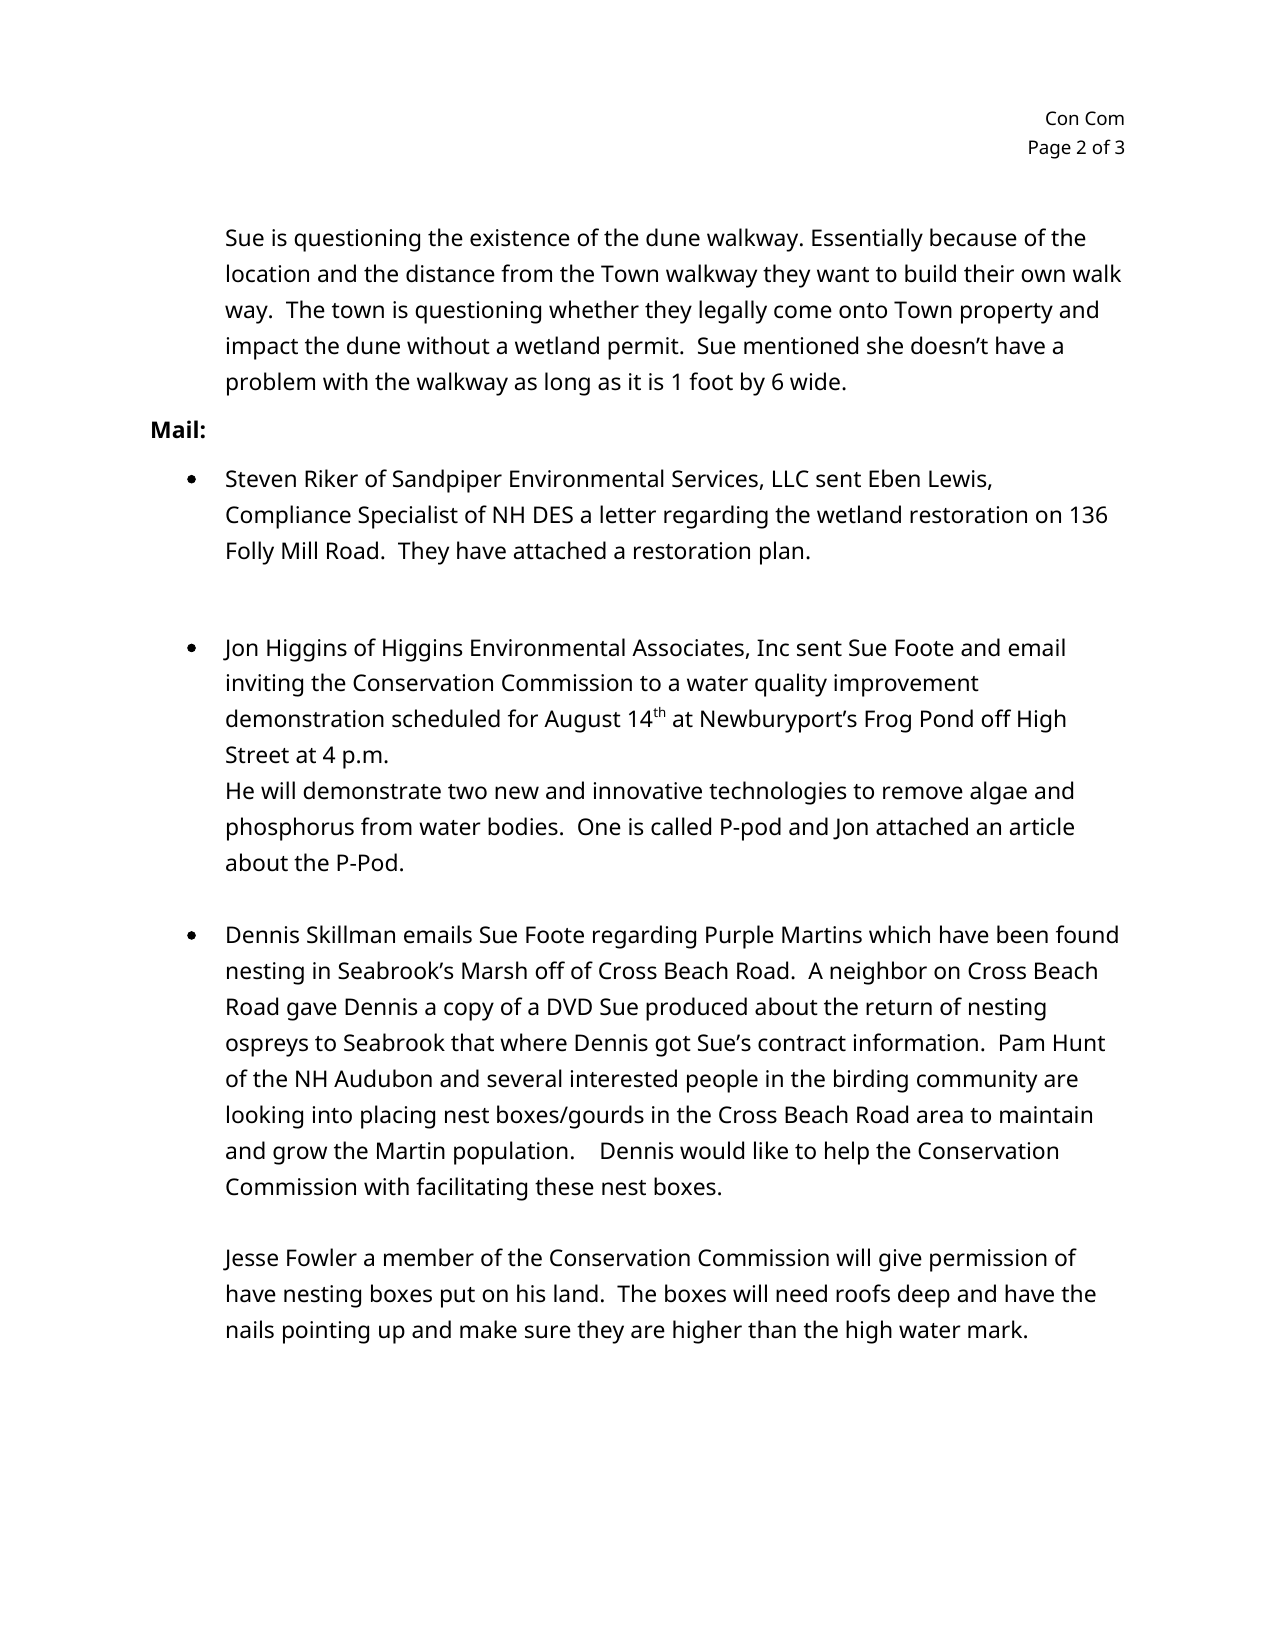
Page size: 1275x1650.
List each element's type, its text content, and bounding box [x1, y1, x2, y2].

list Con Com [225, 105, 1125, 131]
list Steven Riker of Sandpiper Environmental Services, LLC sent Eben Lewis, Compliance Specialist of NH DES a letter regarding the wetland restoration on 136 Folly Mill Road. They have attached a restoration plan. [187, 463, 1125, 566]
list Dennis Skillman emails Sue Foote regarding Purple Martins which have been found nesting in Seabrook’s Marsh off of Cross Beach Road. A neighbor on Cross Beach Road gave Dennis a copy of a DVD Sue produced about the return of nesting ospreys to Seabrook that where Dennis got Sue’s contract information. Pam Hunt of the NH Audubon and several interested people in the birding community are looking into placing nest boxes/gourds in the Cross Beach Road area to maintain and grow the Martin population. Dennis would like to help the Conservation Commission with facilitating these nest boxes. [187, 919, 1125, 1202]
list Jon Higgins of Higgins Environmental Associates, Inc sent Sue Foote and email inviting the Conservation Commission to a water quality improvement demonstration scheduled for August 14th at Newburyport’s Frog Pond off High Street at 4 p.m. [187, 631, 1125, 771]
list Sue is questioning the existence of the dune walkway. Essentially because of the location and the distance from the Town walkway they want to build their own walk way. The town is questioning whether they legally come onto Town property and impact the dune without a wetland permit. Sue mentioned she doesn’t have a problem with the walkway as long as it is 1 foot by 6 wide. [225, 222, 1125, 397]
list He will demonstrate two new and innovative technologies to remove algae and phosphorus from water bodies. One is called P-pod and Jon attached an article about the P-Pod. [225, 775, 1125, 878]
list Page 2 of 3 [225, 134, 1125, 160]
list Jesse Fowler a member of the Conservation Commission will give permission of have nesting boxes put on his land. The boxes will need roofs deep and have the nails pointing up and make sure they are higher than the high water mark. [225, 1242, 1125, 1346]
text Mail: [150, 414, 1125, 446]
